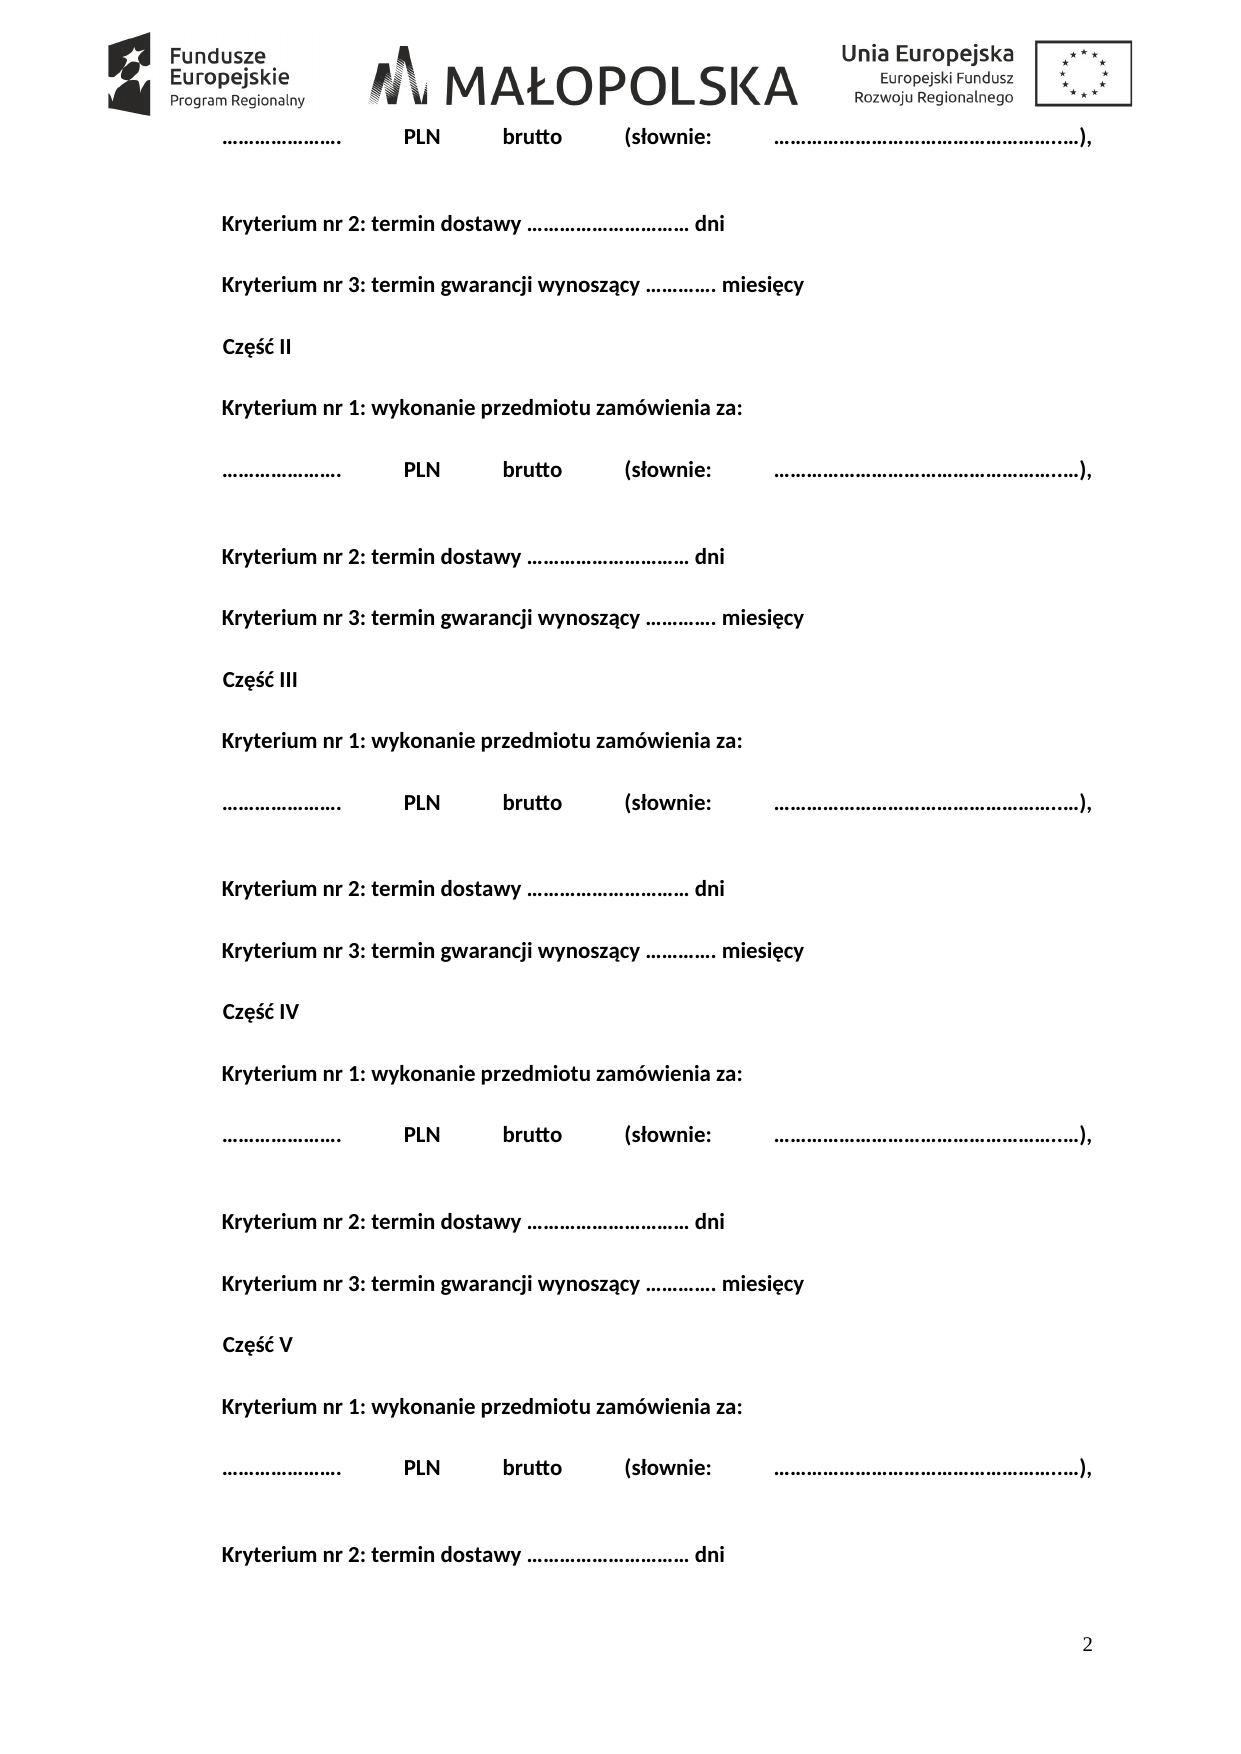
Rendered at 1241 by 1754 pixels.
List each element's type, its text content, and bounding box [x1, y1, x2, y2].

text Kryterium nr 2: termin dostawy ………………………… dni [222, 542, 1092, 570]
text Kryterium nr 2: termin dostawy ………………………… dni [222, 1540, 1092, 1568]
text Część III [223, 665, 1092, 693]
text …………………. PLN brutto (słownie: ……………………………………………..…), [222, 788, 1092, 842]
text Kryterium nr 1: wykonanie przedmiotu zamówienia za: [222, 393, 1092, 421]
text Kryterium nr 2: termin dostawy ………………………… dni [222, 209, 1092, 237]
text Kryterium nr 3: termin gwarancji wynoszący …………. miesięcy [222, 936, 1092, 964]
text Część IV [223, 997, 1092, 1026]
text …………………. PLN brutto (słownie: ……………………………………………..…), [222, 455, 1092, 509]
picture [108, 32, 1133, 116]
text Kryterium nr 3: termin gwarancji wynoszący …………. miesięcy [222, 603, 1092, 631]
text Kryterium nr 1: wykonanie przedmiotu zamówienia za: [222, 726, 1092, 754]
text …………………. PLN brutto (słownie: ……………………………………………..…), [222, 1453, 1092, 1507]
text Część II [223, 332, 1092, 360]
text …………………. PLN brutto (słownie: ……………………………………………..…), [222, 122, 1092, 176]
text Kryterium nr 3: termin gwarancji wynoszący …………. miesięcy [222, 1269, 1092, 1297]
text Kryterium nr 1: wykonanie przedmiotu zamówienia za: [222, 1392, 1092, 1420]
text Kryterium nr 2: termin dostawy ………………………… dni [222, 874, 1092, 903]
text Kryterium nr 3: termin gwarancji wynoszący …………. miesięcy [222, 270, 1092, 298]
text Kryterium nr 2: termin dostawy ………………………… dni [222, 1207, 1092, 1235]
text Kryterium nr 1: wykonanie przedmiotu zamówienia za: [222, 1059, 1092, 1087]
text Część V [223, 1330, 1092, 1358]
text …………………. PLN brutto (słownie: ……………………………………………..…), [222, 1120, 1092, 1174]
